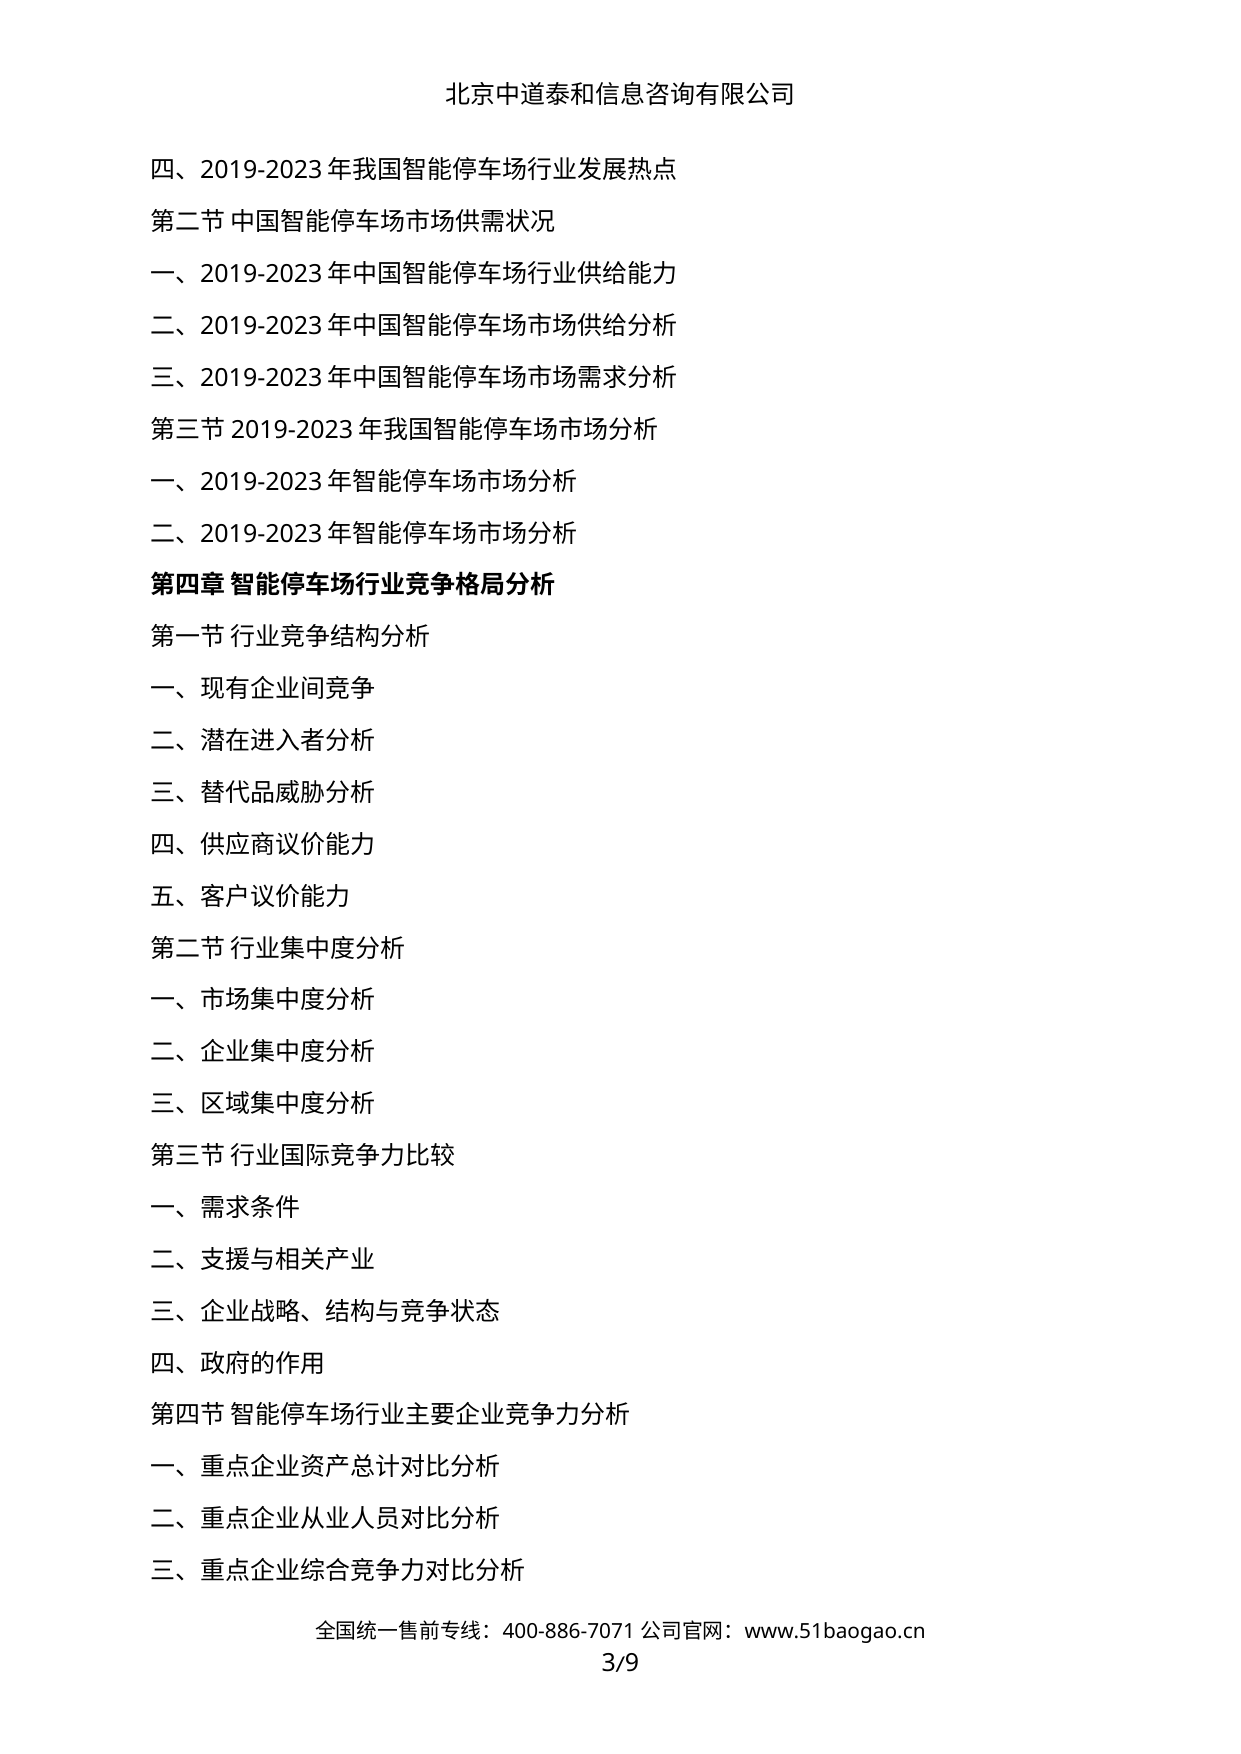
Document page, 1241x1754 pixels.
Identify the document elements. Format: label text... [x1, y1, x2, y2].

text 三、替代品威胁分析 [150, 772, 1090, 809]
text 二、支援与相关产业 [150, 1239, 1090, 1276]
text 第二节 中国智能停车场市场供需状况 [150, 202, 1090, 238]
text 四、政府的作用 [150, 1343, 1090, 1379]
text 第四章 智能停车场行业竞争格局分析 [150, 565, 1090, 601]
text 四、2019-2023年我国智能停车场行业发展热点 [150, 150, 1090, 186]
text 二、2019-2023年中国智能停车场市场供给分析 [150, 306, 1090, 342]
text 一、现有企业间竞争 [150, 669, 1090, 705]
text 二、潜在进入者分析 [150, 721, 1090, 757]
text 三、区域集中度分析 [150, 1084, 1090, 1120]
text 一、2019-2023年智能停车场市场分析 [150, 461, 1090, 497]
text 第二节 行业集中度分析 [150, 928, 1090, 964]
text 四、供应商议价能力 [150, 824, 1090, 861]
text 第四节 智能停车场行业主要企业竞争力分析 [150, 1395, 1090, 1431]
text 第一节 行业竞争结构分析 [150, 617, 1090, 653]
text 一、需求条件 [150, 1187, 1090, 1224]
text 三、2019-2023年中国智能停车场市场需求分析 [150, 357, 1090, 394]
text 二、2019-2023年智能停车场市场分析 [150, 513, 1090, 549]
text 二、重点企业从业人员对比分析 [150, 1499, 1090, 1535]
text 一、市场集中度分析 [150, 980, 1090, 1016]
text 二、企业集中度分析 [150, 1032, 1090, 1068]
text 一、2019-2023年中国智能停车场行业供给能力 [150, 254, 1090, 290]
text 一、重点企业资产总计对比分析 [150, 1447, 1090, 1483]
text 五、客户议价能力 [150, 876, 1090, 912]
text 三、重点企业综合竞争力对比分析 [150, 1551, 1090, 1587]
text 三、企业战略、结构与竞争状态 [150, 1291, 1090, 1327]
text 第三节 2019-2023年我国智能停车场市场分析 [150, 409, 1090, 446]
text 第三节 行业国际竞争力比较 [150, 1136, 1090, 1172]
